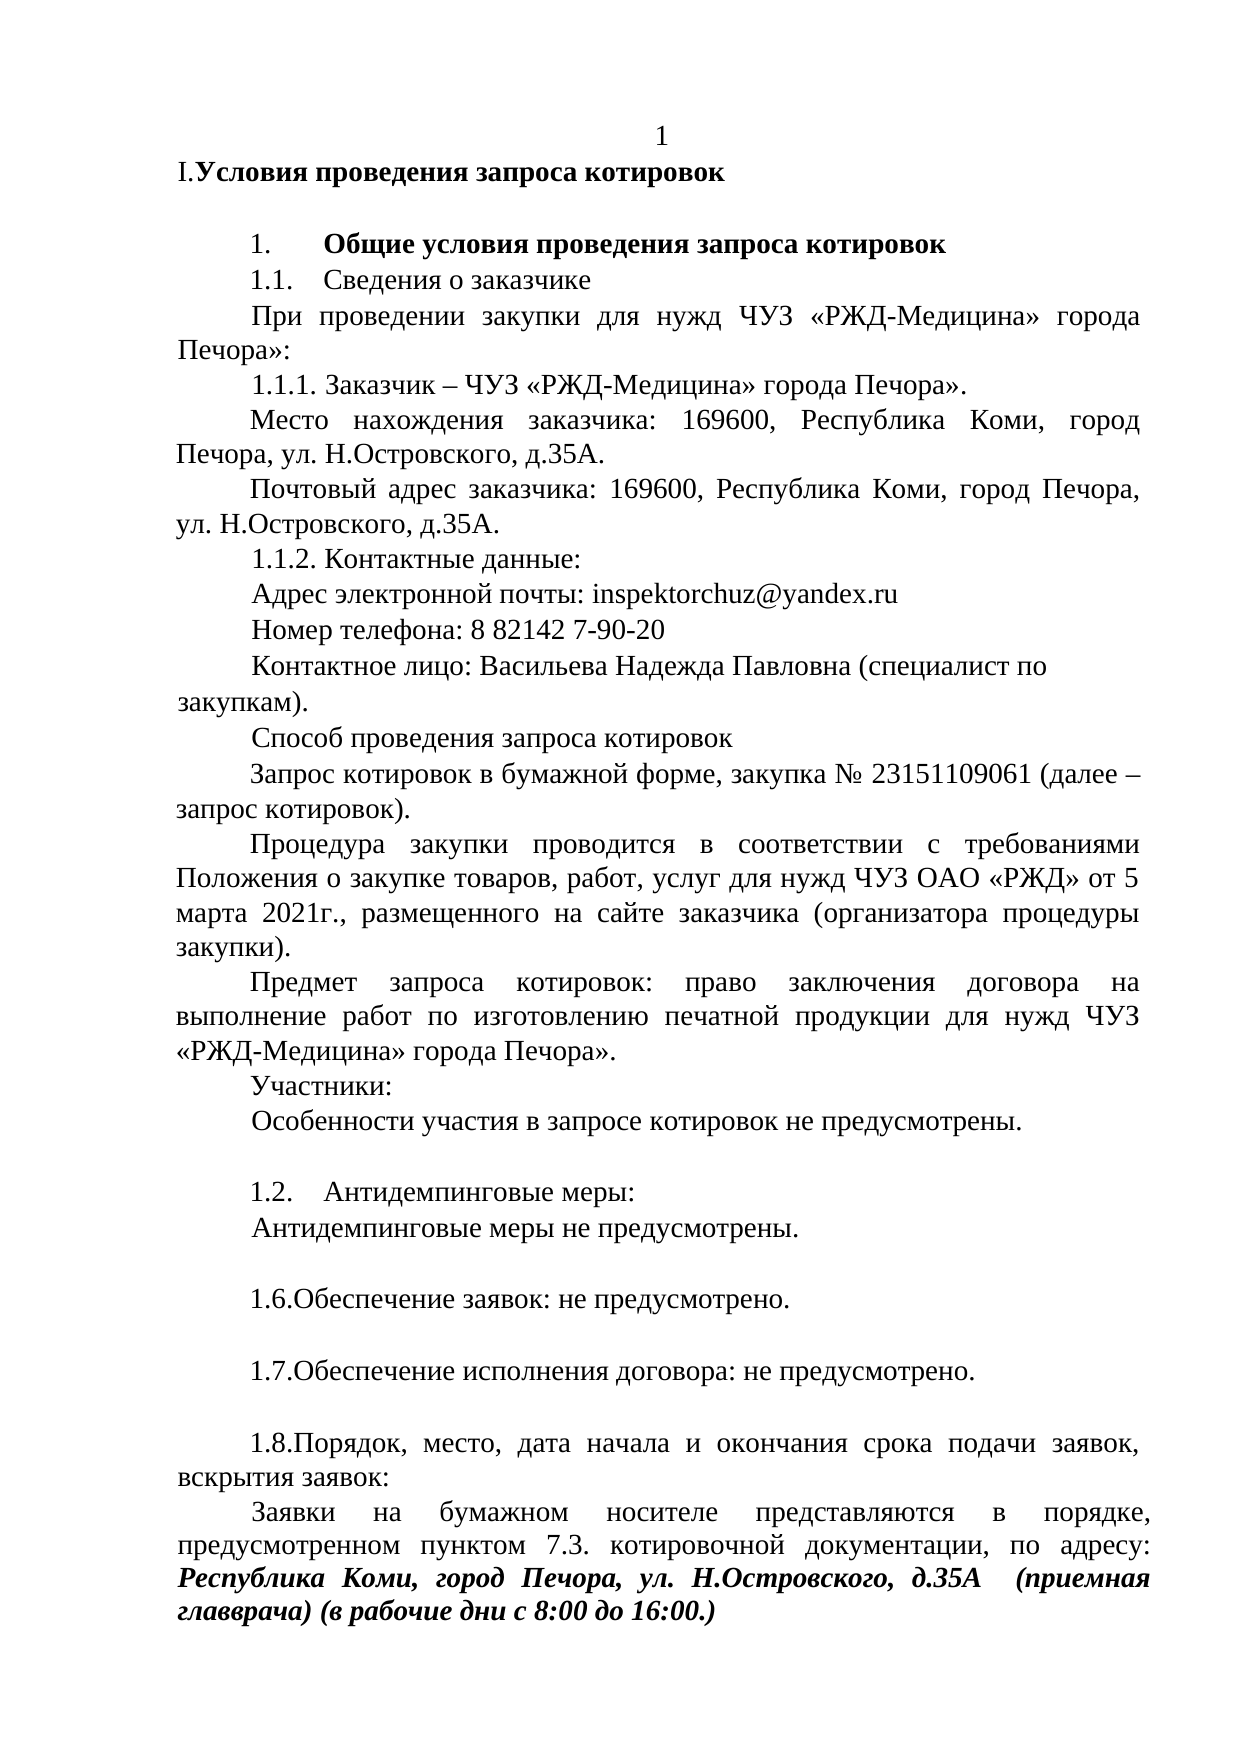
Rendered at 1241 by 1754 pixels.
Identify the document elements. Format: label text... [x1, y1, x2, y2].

list Заказчик – ЧУЗ «РЖД-Медицина» города Печора». [177, 367, 1140, 401]
text 1.7.Обеспечение исполнения договора: не предусмотрено. [249, 1353, 1141, 1387]
text Место нахождения заказчика: 169600, Республика Коми, город Печора, ул. Н.Островского, д.35А. [176, 402, 1141, 470]
text Способ проведения запроса котировок [177, 720, 1152, 754]
text Контактное лицо: Васильева Надежда Павловна (специалист по закупкам). [177, 648, 1152, 718]
text Номер телефона: 8 82142 7-90-20 [177, 612, 1152, 645]
list Контактные данные: [251, 541, 1140, 574]
text При проведении закупки для нужд ЧУЗ «РЖД-Медицина» города Печора»: [177, 298, 1141, 366]
text Предмет запроса котировок: право заключения договора на выполнение работ по изготовлению печатной продукции для нужд ЧУЗ «РЖД-Медицина» города Печора». [176, 964, 1140, 1066]
text Процедура закупки проводится в соответствии с требованиями Положения о закупке товаров, работ, услуг для нужд ЧУЗ ОАО «РЖД» от 5 марта 2021г., размещенного на сайте заказчика (организатора процедуры закупки). [176, 826, 1141, 963]
text 1 [177, 118, 1146, 152]
text Почтовый адрес заказчика: 169600, Республика Коми, город Печора, ул. Н.Островского, д.35А. [176, 471, 1141, 539]
list Антидемпинговые меры: [249, 1174, 1141, 1208]
text Участники: [176, 1068, 1140, 1101]
text 1.8.Порядок, место, дата начала и окончания срока подачи заявок, вскрытия заявок: [177, 1425, 1141, 1493]
text Адрес электронной почты: inspektorchuz@yandex.ru [177, 576, 1152, 609]
text Запрос котировок в бумажной форме, закупка № 23151109061 (далее – запрос котировок). [176, 756, 1141, 824]
list Общие условия проведения запроса котировок [249, 226, 1141, 260]
text 1.6.Обеспечение заявок: не предусмотрено. [249, 1281, 1141, 1314]
list Заявки на бумажном носителе представляются в порядке, предусмотренном пунктом 7.3. котировочной документации, по адресу: Республика Коми, город Печора, ул. Н.Островского, д.35А (приемная главврача) (в рабочие дни с 8:00 до 16:00.) [177, 1495, 1152, 1627]
text Особенности участия в запросе котировок не предусмотрены. [251, 1103, 1140, 1136]
text Антидемпинговые меры не предусмотрены. [251, 1210, 1140, 1243]
list Сведения о заказчике [249, 262, 1141, 296]
text I. Условия проведения запроса котировок [177, 154, 1152, 188]
